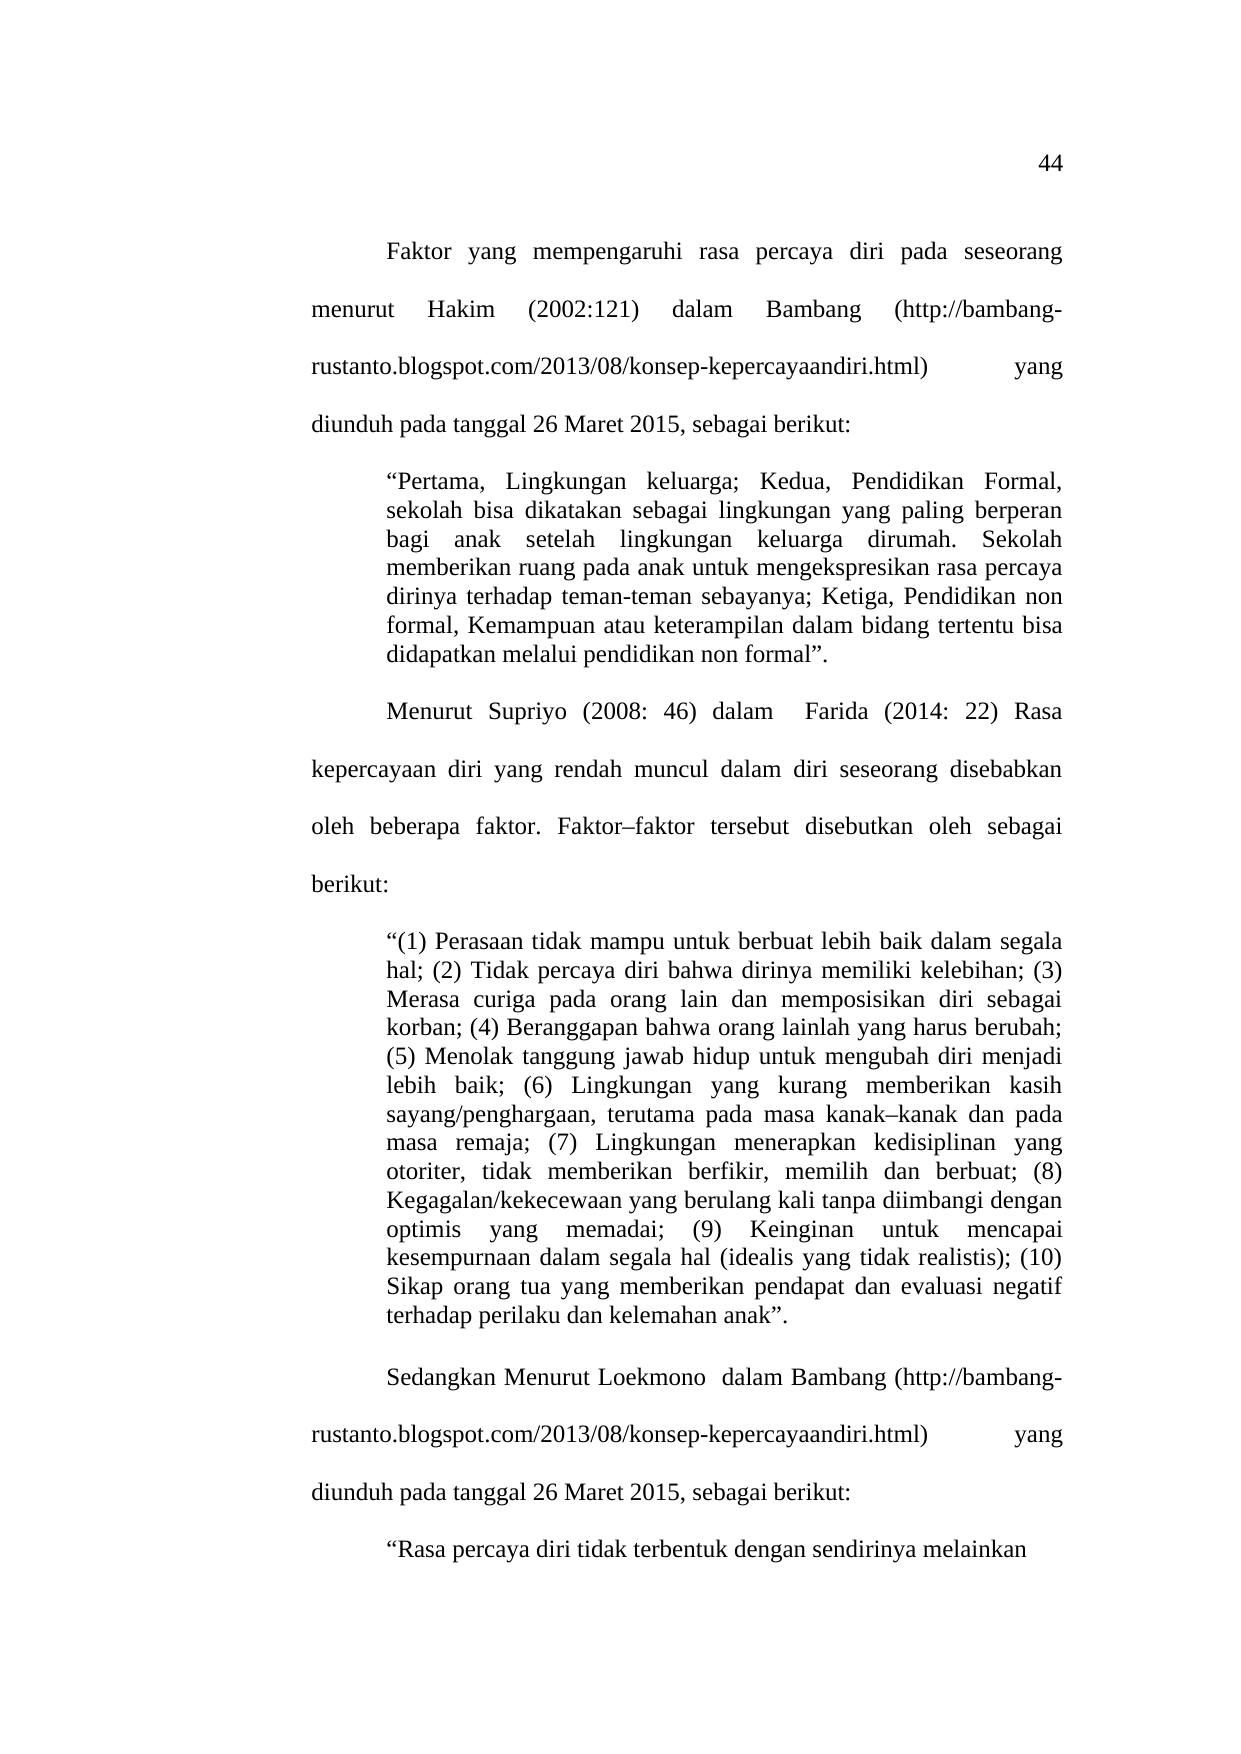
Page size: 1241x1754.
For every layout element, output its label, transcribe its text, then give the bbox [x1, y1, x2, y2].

text Menurut Supriyo (2008: 46) dalam Farida (2014: 22) Rasa kepercayaan diri yang rendah muncul dalam diri seseorang disebabkan oleh beberapa faktor. Faktor–faktor tersebut disebutkan oleh sebagai berikut: [311, 696, 1063, 897]
text Sedangkan Menurut Loekmono dalam Bambang (http://bambang-rustanto.blogspot.com/2013/08/konsep-kepercayaandiri.html) yang diunduh pada tanggal 26 Maret 2015, sebagai berikut: [311, 1362, 1063, 1506]
text “Rasa percaya diri tidak terbentuk dengan sendirinya melainkan [311, 1534, 1063, 1563]
text Faktor yang mempengaruhi rasa percaya diri pada seseorang menurut Hakim (2002:121) dalam Bambang (http://bambang-rustanto.blogspot.com/2013/08/konsep-kepercayaandiri.html) yang diunduh pada tanggal 26 Maret 2015, sebagai berikut: [311, 236, 1063, 437]
text “(1) Perasaan tidak mampu untuk berbuat lebih baik dalam segala hal; (2) Tidak percaya diri bahwa dirinya memiliki kelebihan; (3) Merasa curiga pada orang lain dan memposisikan diri sebagai korban; (4) Beranggapan bahwa orang lainlah yang harus berubah; (5) Menolak tanggung jawab hidup untuk mengubah diri menjadi lebih baik; (6) Lingkungan yang kurang memberikan kasih sayang/penghargaan, terutama pada masa kanak–kanak dan pada masa remaja; (7) Lingkungan menerapkan kedisiplinan yang otoriter, tidak memberikan berfikir, memilih dan berbuat; (8) Kegagalan/kekecewaan yang berulang kali tanpa diimbangi dengan optimis yang memadai; (9) Keinginan untuk mencapai kesempurnaan dalam segala hal (idealis yang tidak realistis); (10) Sikap orang tua yang memberikan pendapat dan evaluasi negatif terhadap perilaku dan kelemahan anak”. [386, 926, 1063, 1329]
list “Pertama, Lingkungan keluarga; Kedua, Pendidikan Formal, sekolah bisa dikatakan sebagai lingkungan yang paling berperan bagi anak setelah lingkungan keluarga dirumah. Sekolah memberikan ruang pada anak untuk mengekspresikan rasa percaya dirinya terhadap teman-teman sebayanya; Ketiga, Pendidikan non formal, Kemampuan atau keterampilan dalam bidang tertentu bisa didapatkan melalui pendidikan non formal”. [386, 466, 1063, 667]
